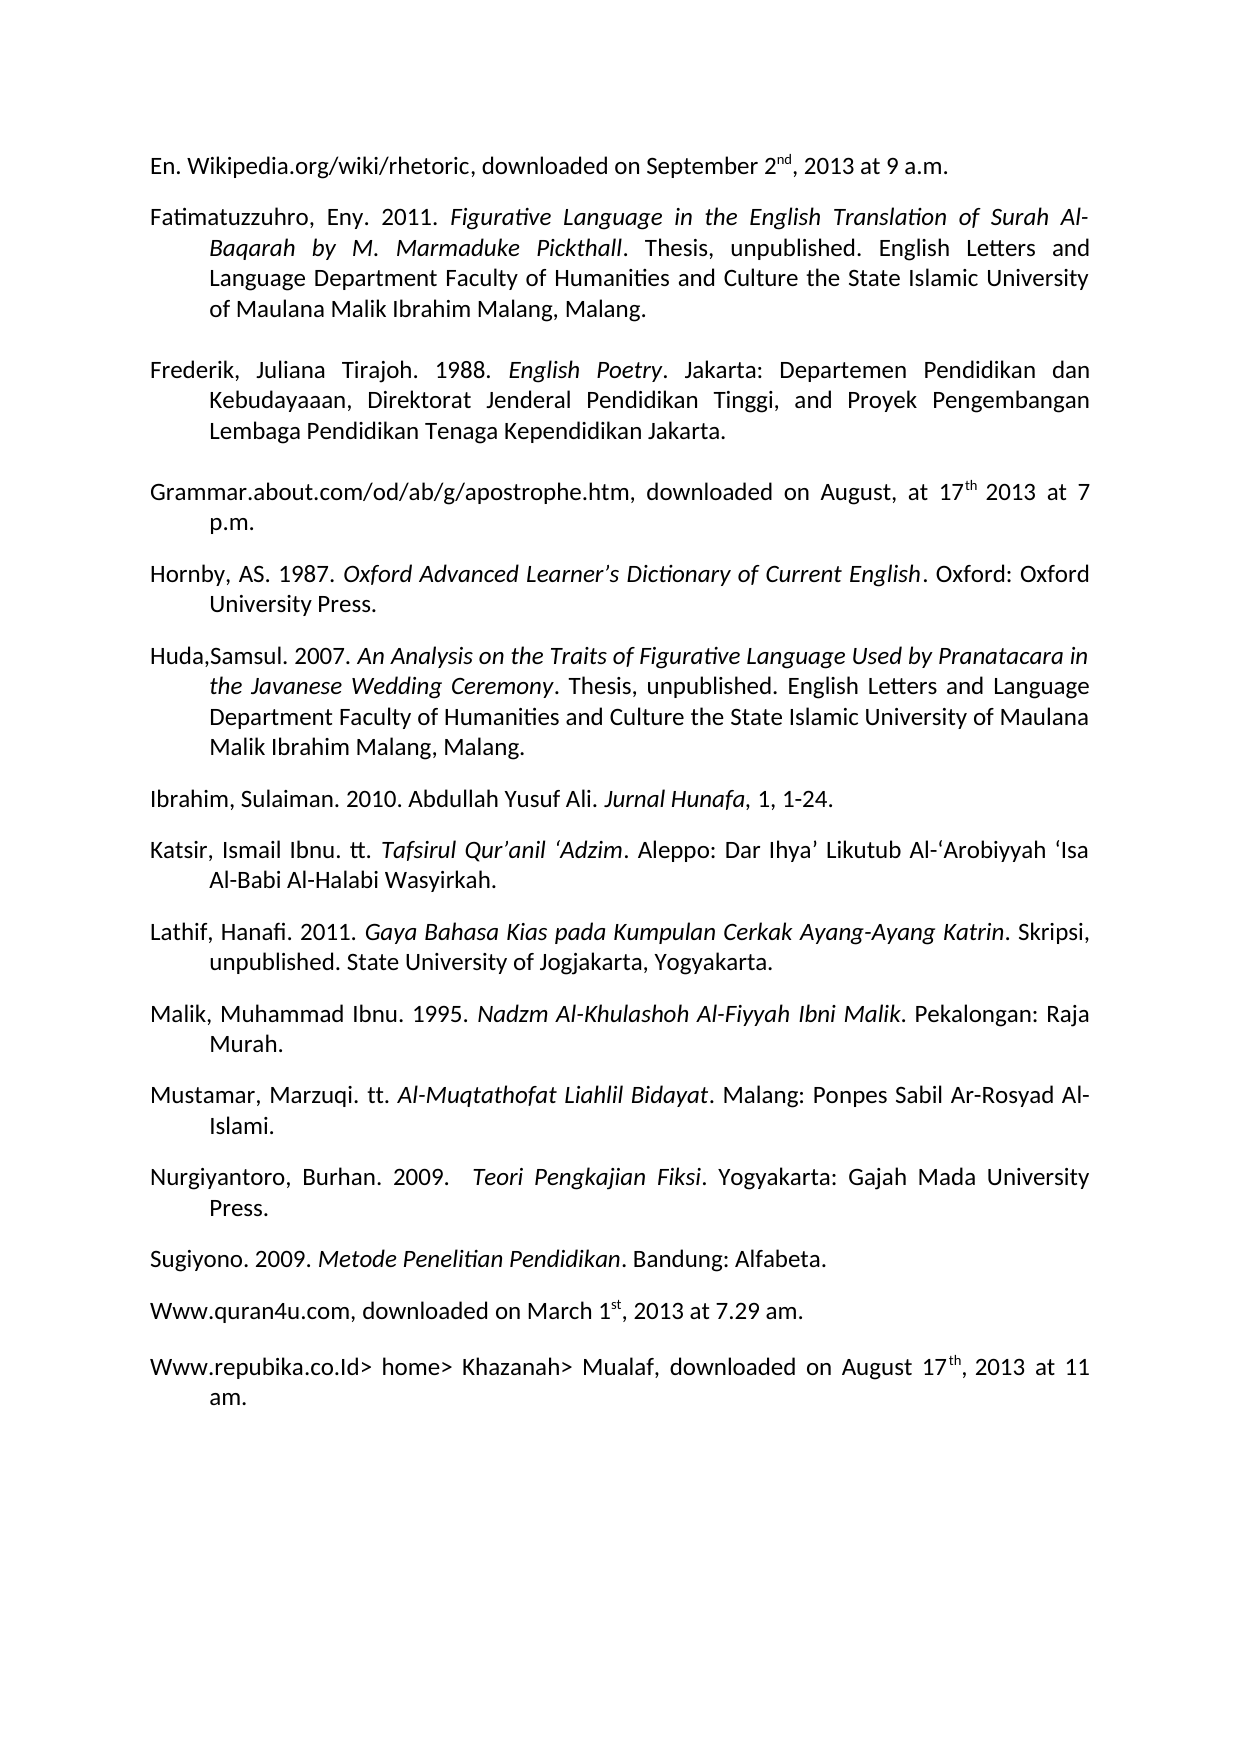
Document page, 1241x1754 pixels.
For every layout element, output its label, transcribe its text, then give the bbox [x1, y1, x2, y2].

text Hornby, AS. 1987. Oxford Advanced Learner’s Dictionary of Current English. Oxford: Oxford University Press. [150, 558, 1090, 619]
text Mustamar, Marzuqi. tt. Al-Muqtathofat Liahlil Bidayat. Malang: Ponpes Sabil Ar-Rosyad Al-Islami. [150, 1080, 1090, 1141]
text Grammar.about.com/od/ab/g/apostrophe.htm, downloaded on August, at 17th 2013 at 7 p.m. [150, 476, 1090, 537]
text Katsir, Ismail Ibnu. tt. Tafsirul Qur’anil ‘Adzim. Aleppo: Dar Ihya’ Likutub Al-‘Arobiyyah ‘Isa Al-Babi Al-Halabi Wasyirkah. [150, 834, 1090, 895]
text Malik, Muhammad Ibnu. 1995. Nadzm Al-Khulashoh Al-Fiyyah Ibni Malik. Pekalongan: Raja Murah. [150, 998, 1090, 1059]
text Www.repubika.co.Id> home> Khazanah> Mualaf, downloaded on August 17th, 2013 at 11 am. [150, 1351, 1090, 1412]
text Fatimatuzzuhro, Eny. 2011. Figurative Language in the English Translation of Surah Al-Baqarah by M. Marmaduke Pickthall. Thesis, unpublished. English Letters and Language Department Faculty of Humanities and Culture the State Islamic University of Maulana Malik Ibrahim Malang, Malang. [150, 201, 1090, 323]
text En. Wikipedia.org/wiki/rhetoric, downloaded on September 2nd, 2013 at 9 a.m. [150, 150, 1090, 181]
text Ibrahim, Sulaiman. 2010. Abdullah Yusuf Ali. Jurnal Hunafa, 1, 1-24. [150, 783, 1090, 813]
text Lathif, Hanafi. 2011. Gaya Bahasa Kias pada Kumpulan Cerkak Ayang-Ayang Katrin. Skripsi, unpublished. State University of Jogjakarta, Yogyakarta. [150, 916, 1090, 977]
text Www.quran4u.com, downloaded on March 1st, 2013 at 7.29 am. [150, 1295, 1090, 1325]
text Huda,Samsul. 2007. An Analysis on the Traits of Figurative Language Used by Pranatacara in the Javanese Wedding Ceremony. Thesis, unpublished. English Letters and Language Department Faculty of Humanities and Culture the State Islamic University of Maulana Malik Ibrahim Malang, Malang. [150, 640, 1090, 762]
text Frederik, Juliana Tirajoh. 1988. English Poetry. Jakarta: Departemen Pendidikan dan Kebudayaaan, Direktorat Jenderal Pendidikan Tinggi, and Proyek Pengembangan Lembaga Pendidikan Tenaga Kependidikan Jakarta. [150, 354, 1090, 446]
text Sugiyono. 2009. Metode Penelitian Pendidikan. Bandung: Alfabeta. [150, 1243, 1090, 1274]
text Nurgiyantoro, Burhan. 2009. Teori Pengkajian Fiksi. Yogyakarta: Gajah Mada University Press. [150, 1162, 1090, 1223]
